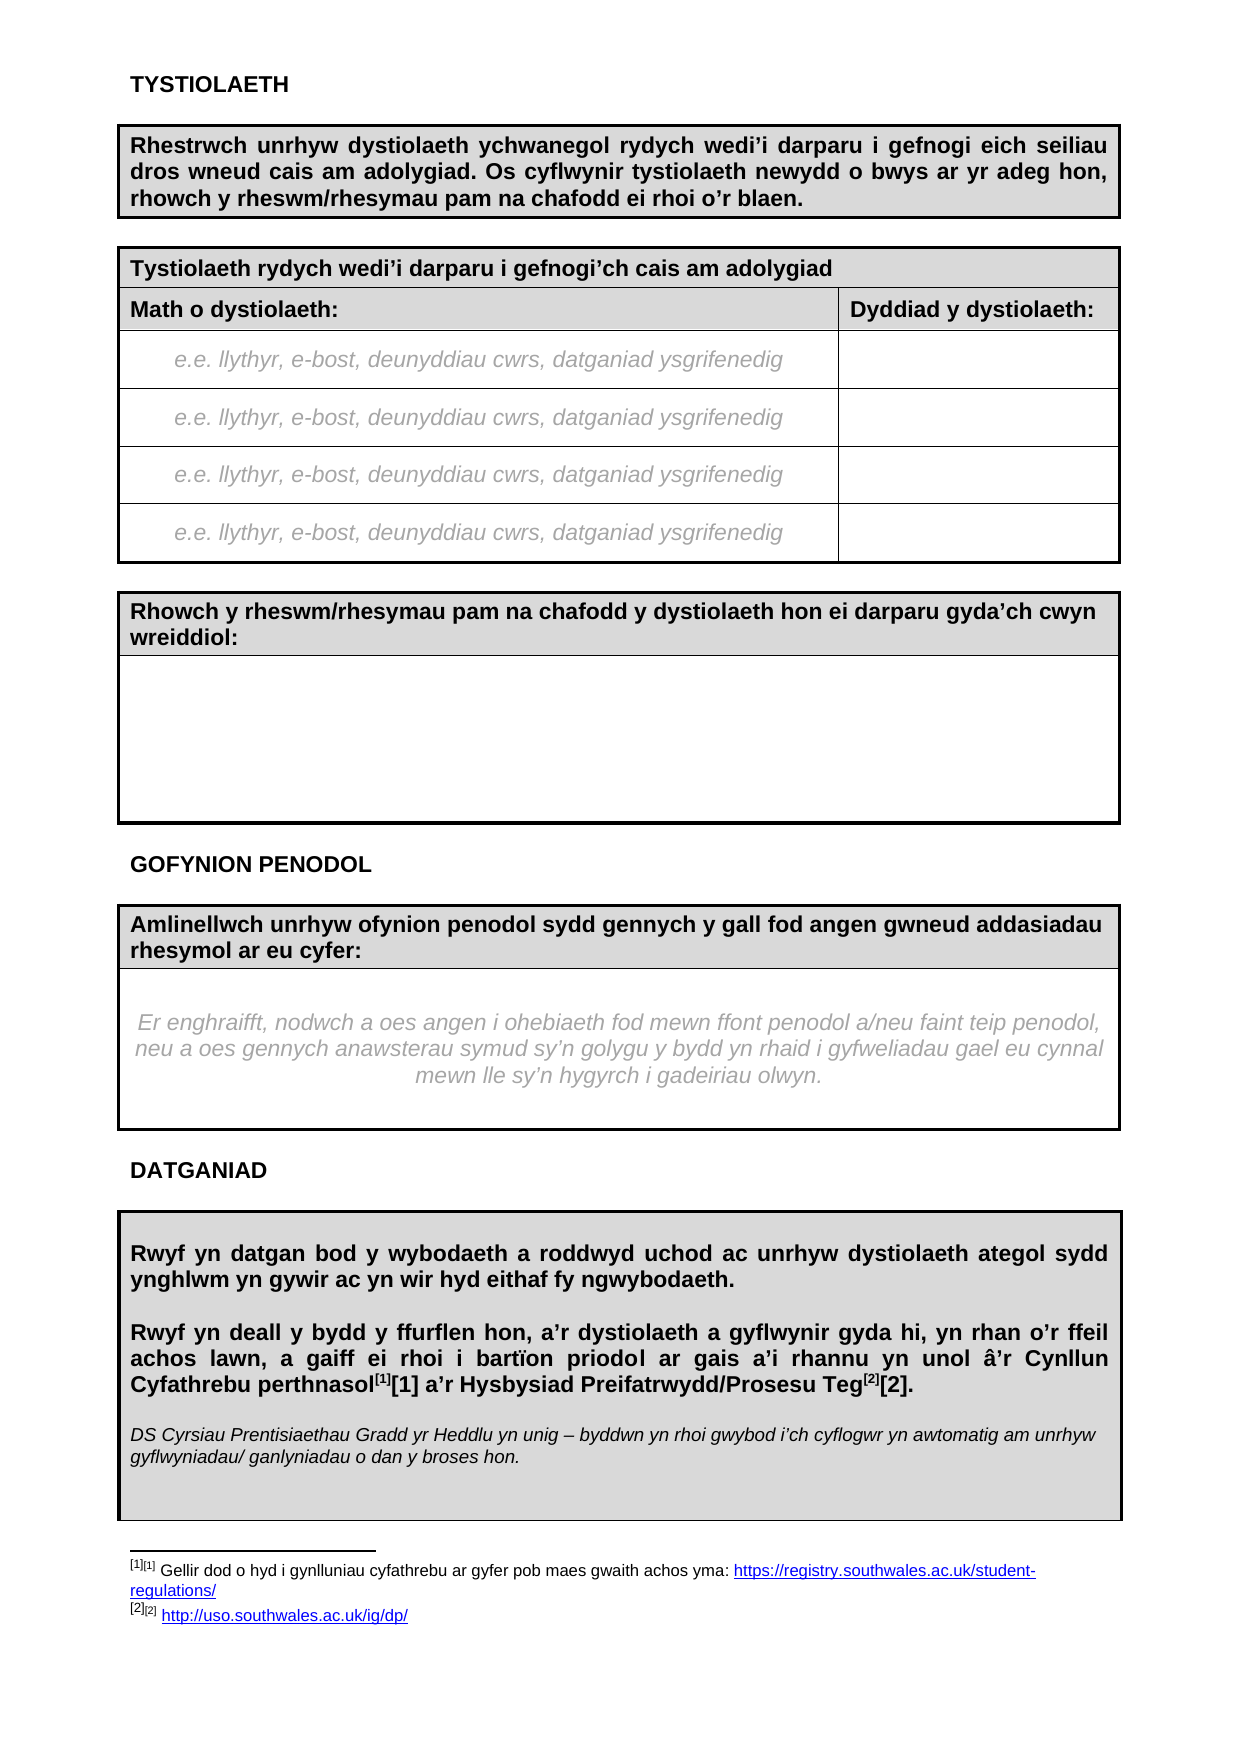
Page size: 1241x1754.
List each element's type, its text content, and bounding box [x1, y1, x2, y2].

table_cell [839, 331, 1118, 388]
table_cell [839, 447, 1118, 502]
table_header Rhowch y rheswm/rhesymau pam na chafodd y dystiolaeth hon ei darparu gyda’ch cwyn wreiddiol: [120, 594, 1118, 655]
table_header Rhestrwch unrhyw dystiolaeth ychwanegol rydych wedi’i darparu i gefnogi eich seiliau dros wneud cais am adolygiad. Os cyflwynir tystiolaeth newydd o bwys ar yr adeg hon, rhowch y rheswm/rhesymau pam na chafodd ei rhoi o’r blaen. [120, 127, 1118, 216]
table_cell [839, 389, 1118, 446]
table_header Rwyf yn datgan bod y wybodaeth a roddwyd uchod ac unrhyw dystiolaeth ategol sydd ynghlwm yn gywir ac yn wir hyd eithaf fy ngwybodaeth. Rwyf yn deall y bydd y ffurflen hon, a’r dystiolaeth a gyflwynir gyda hi, yn rhan o’r ffeil achos lawn, a gaiff ei rhoi i bartïon priodol ar gais a’i rhannu yn unol â’r Cynllun Cyfathrebu perthnasol[1] a’r Hysbysiad Preifatrwydd/Prosesu Teg[2]. DS Cyrsiau Prentisiaethau Gradd yr Heddlu yn unig – byddwn yn rhoi gwybod i’ch cyflogwr yn awtomatig am unrhyw gyflwyniadau/ ganlyniadau o dan y broses hon. [121, 1213, 1120, 1520]
table_cell e.e. llythyr, e-bost, deunyddiau cwrs, datganiad ysgrifenedig [120, 389, 838, 446]
table_cell Dyddiad y dystiolaeth: [839, 288, 1118, 329]
table_cell e.e. llythyr, e-bost, deunyddiau cwrs, datganiad ysgrifenedig [120, 447, 838, 502]
table_cell [120, 656, 1118, 821]
text GOFYNION PENODOL [130, 851, 1110, 877]
table_cell [839, 504, 1118, 561]
table_cell e.e. llythyr, e-bost, deunyddiau cwrs, datganiad ysgrifenedig [120, 504, 838, 561]
table_cell e.e. llythyr, e-bost, deunyddiau cwrs, datganiad ysgrifenedig [120, 331, 838, 388]
table_cell Er enghraifft, nodwch a oes angen i ohebiaeth fod mewn ffont penodol a/neu faint teip penodol, neu a oes gennych anawsterau symud sy’n golygu y bydd yn rhaid i gyfweliadau gael eu cynnal mewn lle sy’n hygyrch i gadeiriau olwyn. [120, 969, 1118, 1128]
text DATGANIAD [130, 1157, 1110, 1184]
table_header Tystiolaeth rydych wedi’i darparu i gefnogi’ch cais am adolygiad [120, 249, 1118, 287]
table_header Amlinellwch unrhyw ofynion penodol sydd gennych y gall fod angen gwneud addasiadau rhesymol ar eu cyfer: [120, 907, 1118, 968]
text TYSTIOLAETH [130, 71, 1110, 97]
table_cell Math o dystiolaeth: [120, 288, 838, 329]
